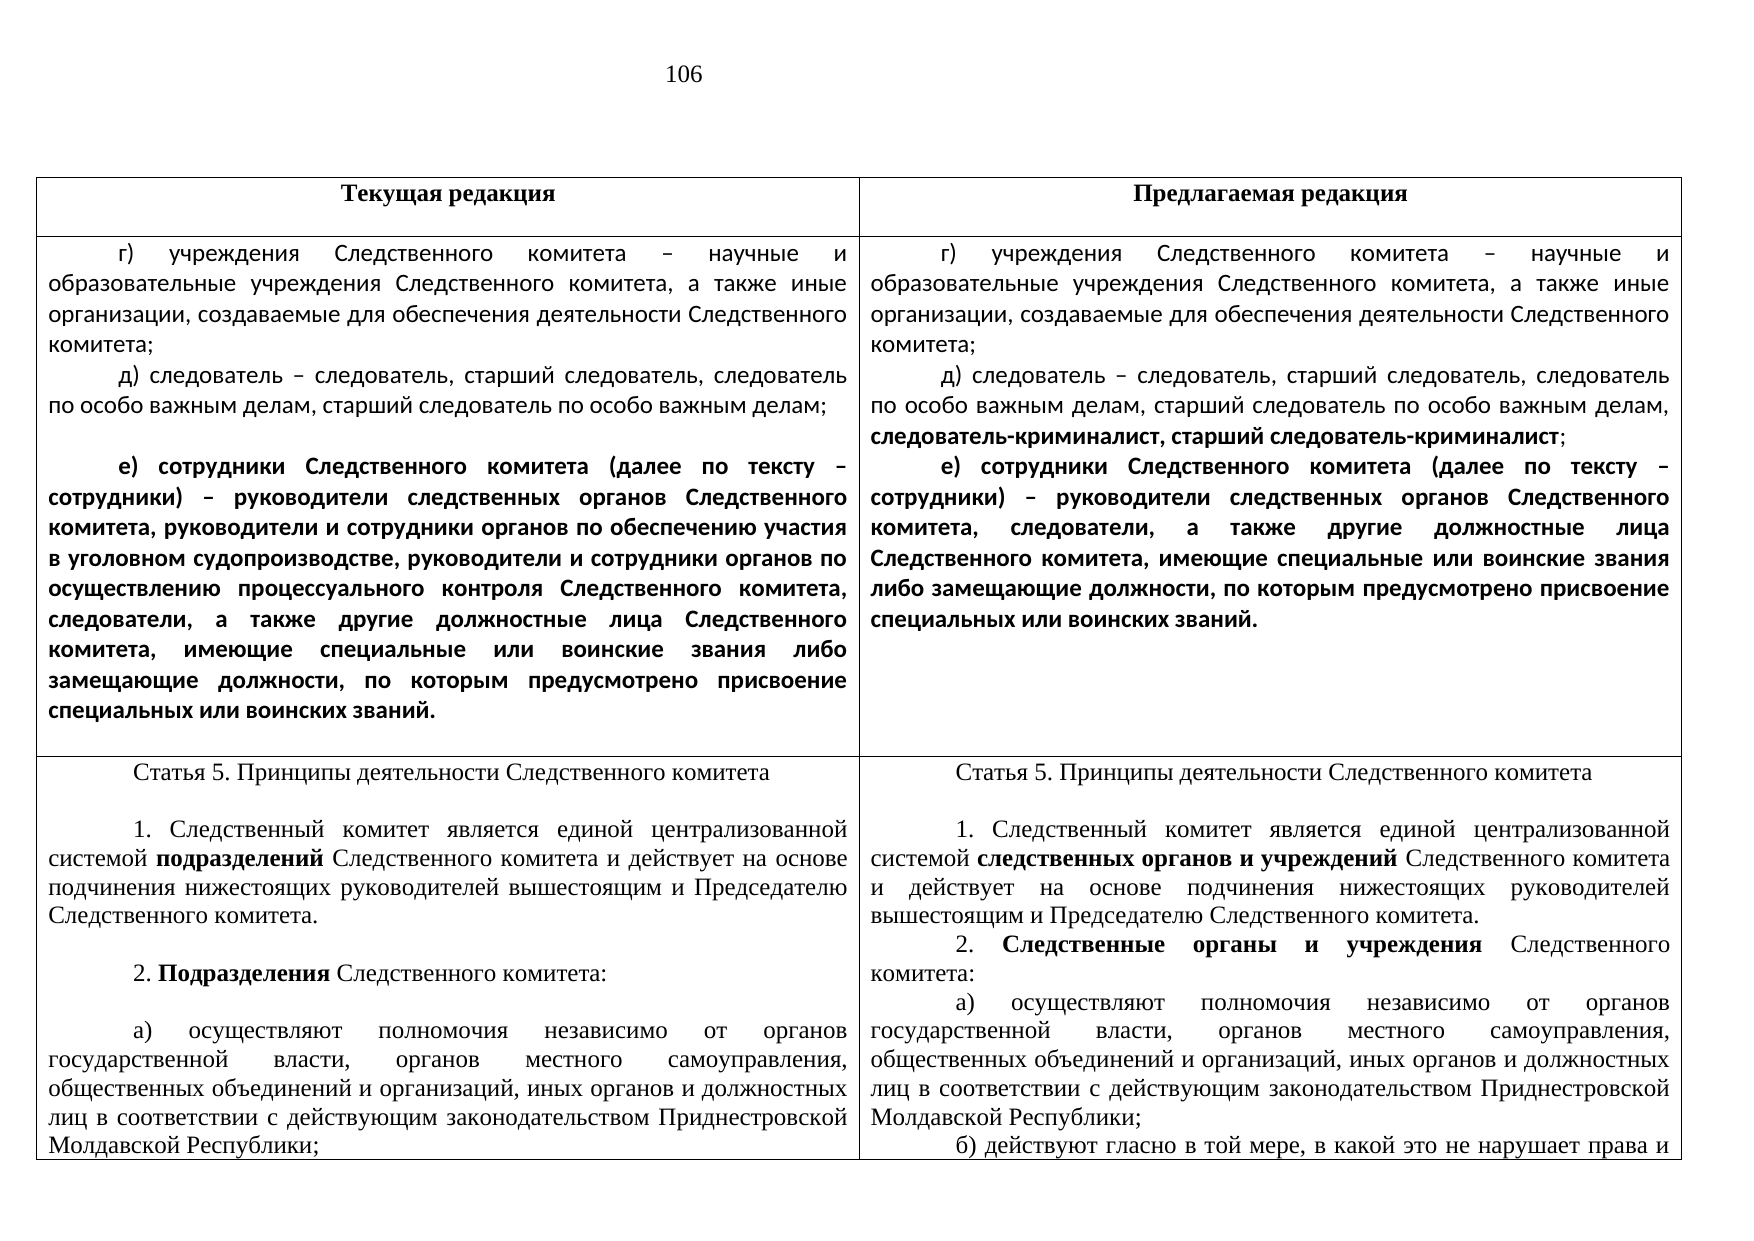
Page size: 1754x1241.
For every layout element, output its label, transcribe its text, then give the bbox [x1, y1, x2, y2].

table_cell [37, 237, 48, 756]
table_header Текущая редакция [37, 178, 859, 236]
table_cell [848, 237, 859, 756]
table_header Предлагаемая редакция [860, 178, 1681, 236]
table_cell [860, 757, 1681, 1159]
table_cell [860, 237, 1681, 756]
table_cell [37, 757, 859, 1159]
